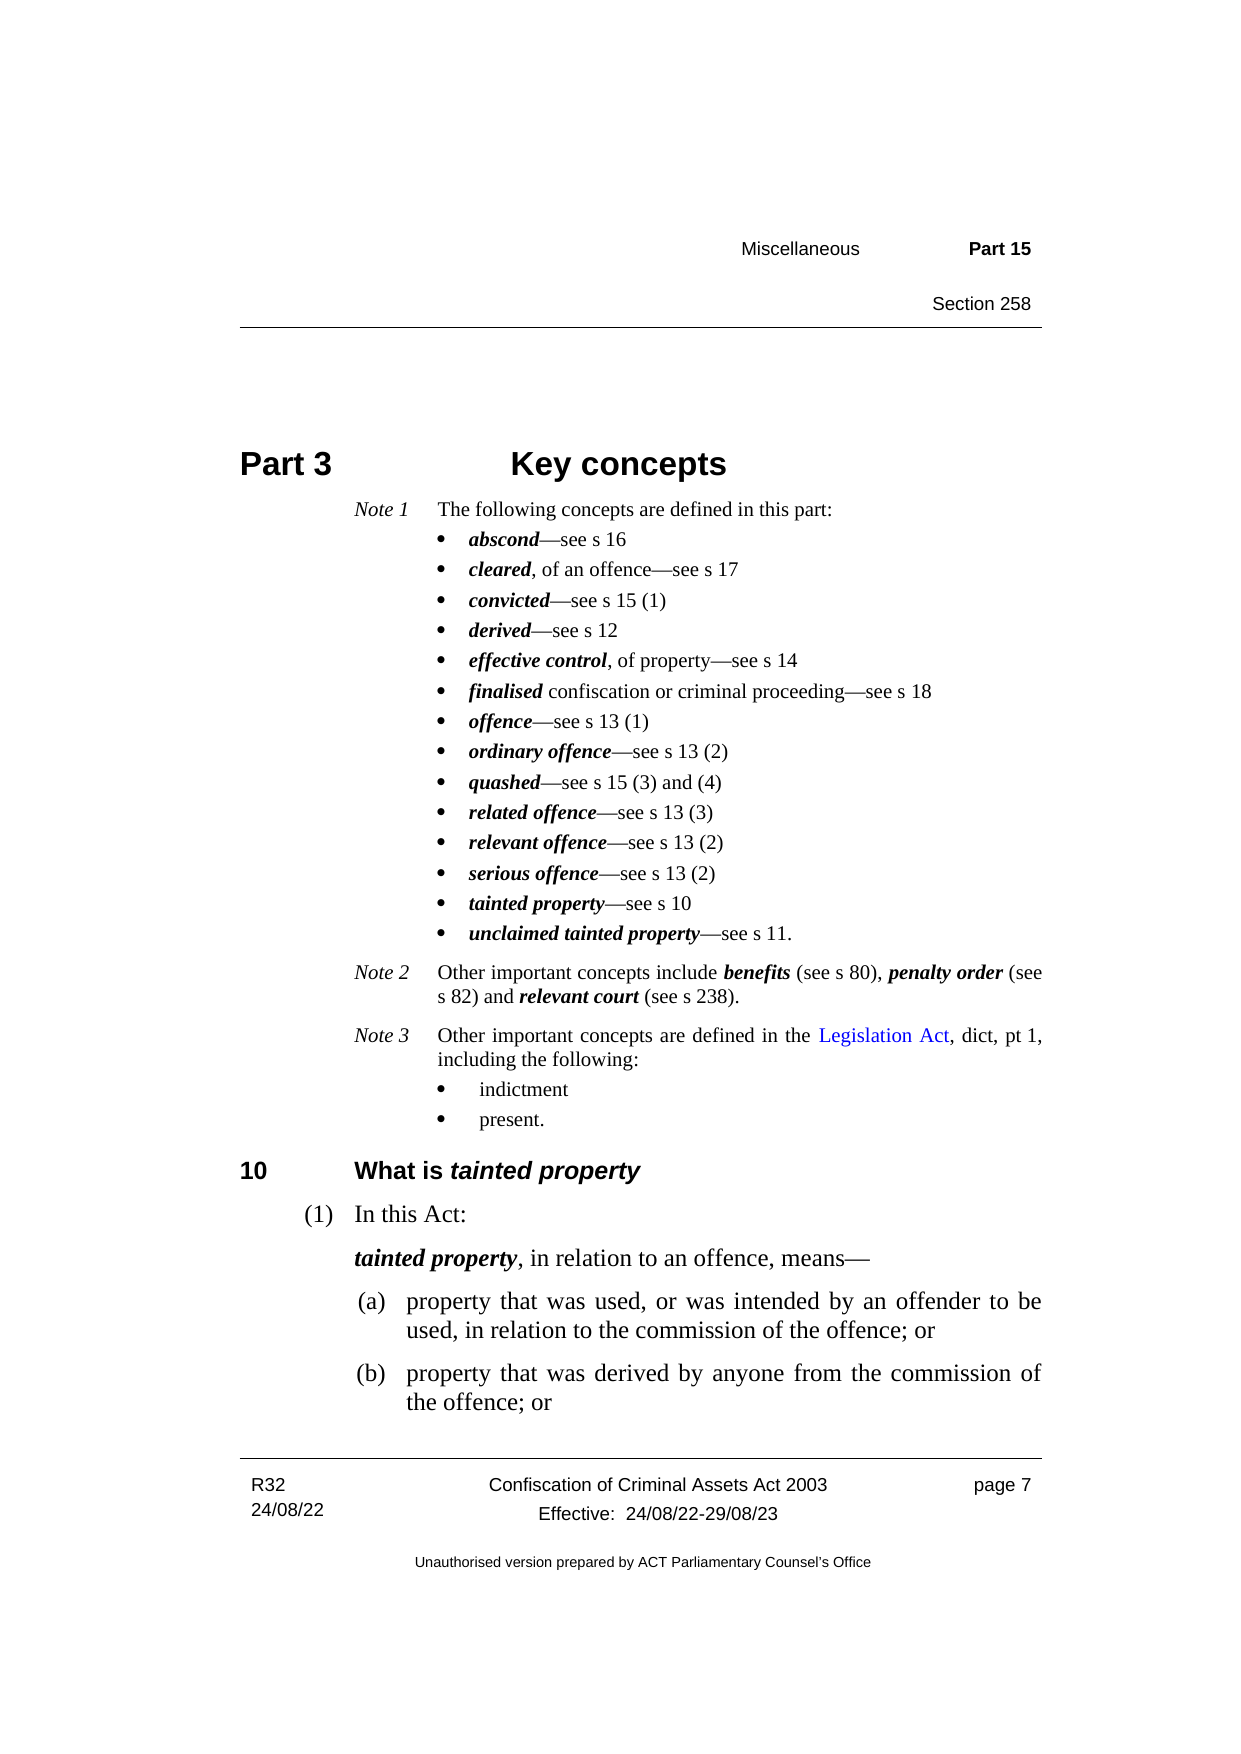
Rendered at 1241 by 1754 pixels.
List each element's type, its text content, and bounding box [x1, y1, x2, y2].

text  abscond—see s 16 [437, 527, 1042, 551]
text  offence—see s 13 (1) [437, 709, 1042, 733]
text Part 3 Key concepts [239, 444, 1042, 482]
text Note 1 The following concepts are defined in this part: [354, 497, 1042, 521]
text  finalised confiscation or criminal proceeding—see s 18 [437, 679, 1042, 703]
text  indictment [437, 1077, 1042, 1101]
text  ordinary offence—see s 13 (2) [437, 739, 1042, 763]
text  quashed—see s 15 (3) and (4) [437, 769, 1042, 794]
text (1) In this Act: [239, 1199, 1042, 1228]
text  cleared, of an offence—see s 17 [437, 557, 1042, 581]
text (a) property that was used, or was intended by an offender to be used, in relation to the commission of the offence; or [239, 1286, 1042, 1344]
text  relevant offence—see s 13 (2) [437, 830, 1042, 854]
text (b) property that was derived by anyone from the commission of the offence; or [239, 1358, 1042, 1416]
text Note 2 Other important concepts include benefits (see s 80), penalty order (see s 82) and relevant court (see s 238). [354, 960, 1042, 1008]
text  related offence—see s 13 (3) [437, 800, 1042, 824]
text  serious offence—see s 13 (2) [437, 861, 1042, 884]
text  tainted property—see s 10 [437, 891, 1042, 915]
text  present. [437, 1107, 1042, 1131]
text 10 What is tainted property [239, 1156, 1042, 1185]
text  derived—see s 12 [437, 618, 1042, 642]
text Note 3 Other important concepts are defined in the Legislation Act, dict, pt 1, including the following: [354, 1022, 1042, 1071]
text tainted property, in relation to an offence, means— [354, 1243, 1042, 1272]
text  unclaimed tainted property—see s 11. [437, 921, 1042, 945]
text  effective control, of property—see s 14 [437, 648, 1042, 672]
text  convicted—see s 15 (1) [437, 588, 1042, 612]
